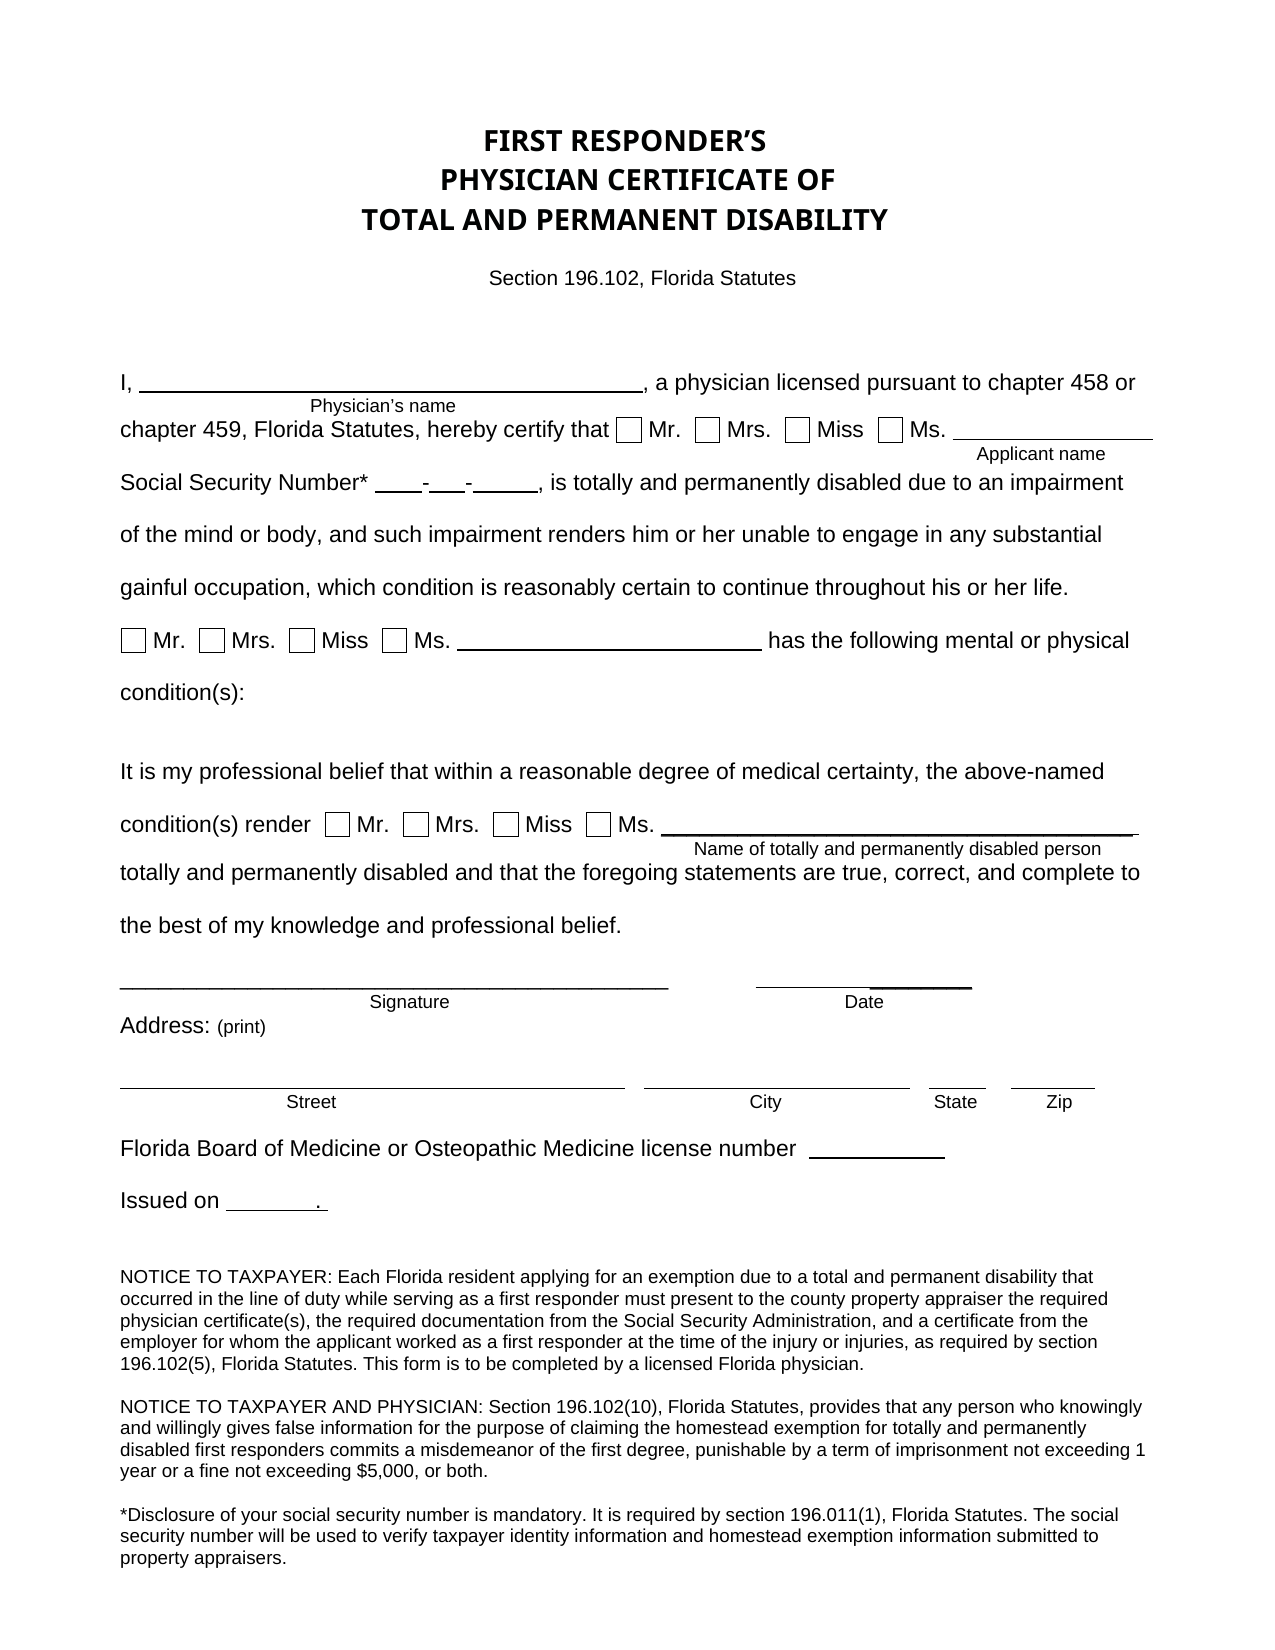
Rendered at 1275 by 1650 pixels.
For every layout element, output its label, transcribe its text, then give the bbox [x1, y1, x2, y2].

text Address: (print) [120, 1012, 1155, 1039]
text Signature Date [120, 991, 1155, 1012]
text Physician’s name [120, 395, 1155, 416]
text the best of my knowledge and professional belief. [120, 912, 1155, 938]
text gainful occupation, which condition is reasonably certain to continue throughout his or her life. [120, 574, 1155, 600]
text physician certificate of [120, 160, 904, 199]
text ___________________________________________ ________ [120, 964, 1155, 991]
text NOTICE TO TAXPAYER: Each Florida resident applying for an exemption due to a total and permanent disability that occurred in the line of duty while serving as a first responder must present to the county property appraiser the required physician certificate(s), the required documentation from the Social Security Administration, and a certificate from the employer for whom the applicant worked as a first responder at the time of the injury or injuries, as required by section 196.102(5), Florida Statutes. This form is to be completed by a licensed Florida physician. [120, 1266, 1155, 1374]
text Mr. Mrs. Miss Ms. has the following mental or physical [120, 627, 1155, 653]
text condition(s): [120, 679, 1155, 706]
text I, , a physician licensed pursuant to chapter 458 or [120, 368, 1155, 395]
text NOTICE TO TAXPAYER AND PHYSICIAN: Section 196.102(10), Florida Statutes, provides that any person who knowingly and willingly gives false information for the purpose of claiming the homestead exemption for totally and permanently disabled first responders commits a misdemeanor of the first degree, punishable by a term of imprisonment not exceeding 1 year or a fine not exceeding $5,000, or both. [120, 1396, 1155, 1482]
text It is my professional belief that within a reasonable degree of medical certainty, the above-named [120, 758, 1155, 785]
text Florida Board of Medicine or Osteopathic Medicine license number [120, 1134, 1155, 1161]
text Applicant name [120, 443, 1155, 464]
text totally and permanently disabled and that the foregoing statements are true, correct, and complete to [120, 859, 1155, 885]
text Social Security Number* - - , is totally and permanently disabled due to an impairment [120, 468, 1155, 495]
text of the mind or body, and such impairment renders him or her unable to engage in any substantial [120, 521, 1155, 547]
text Section 196.102, Florida Statutes [120, 265, 1165, 289]
text first responder’s [120, 120, 904, 160]
text Name of totally and permanently disabled person [120, 837, 1155, 859]
text total and permanent disability [120, 199, 1165, 239]
text condition(s) render Mr. Mrs. Miss Ms. _____________________________________ [120, 811, 1155, 837]
text chapter 459, Florida Statutes, hereby certify that Mr. Mrs. Miss Ms. [120, 416, 1155, 443]
text Street City State Zip [120, 1091, 1155, 1113]
text *Disclosure of your social security number is mandatory. It is required by section 196.011(1), Florida Statutes. The social security number will be used to verify taxpayer identity information and homestead exemption information submitted to property appraisers. [120, 1503, 1155, 1568]
text Issued on . [120, 1187, 1155, 1213]
